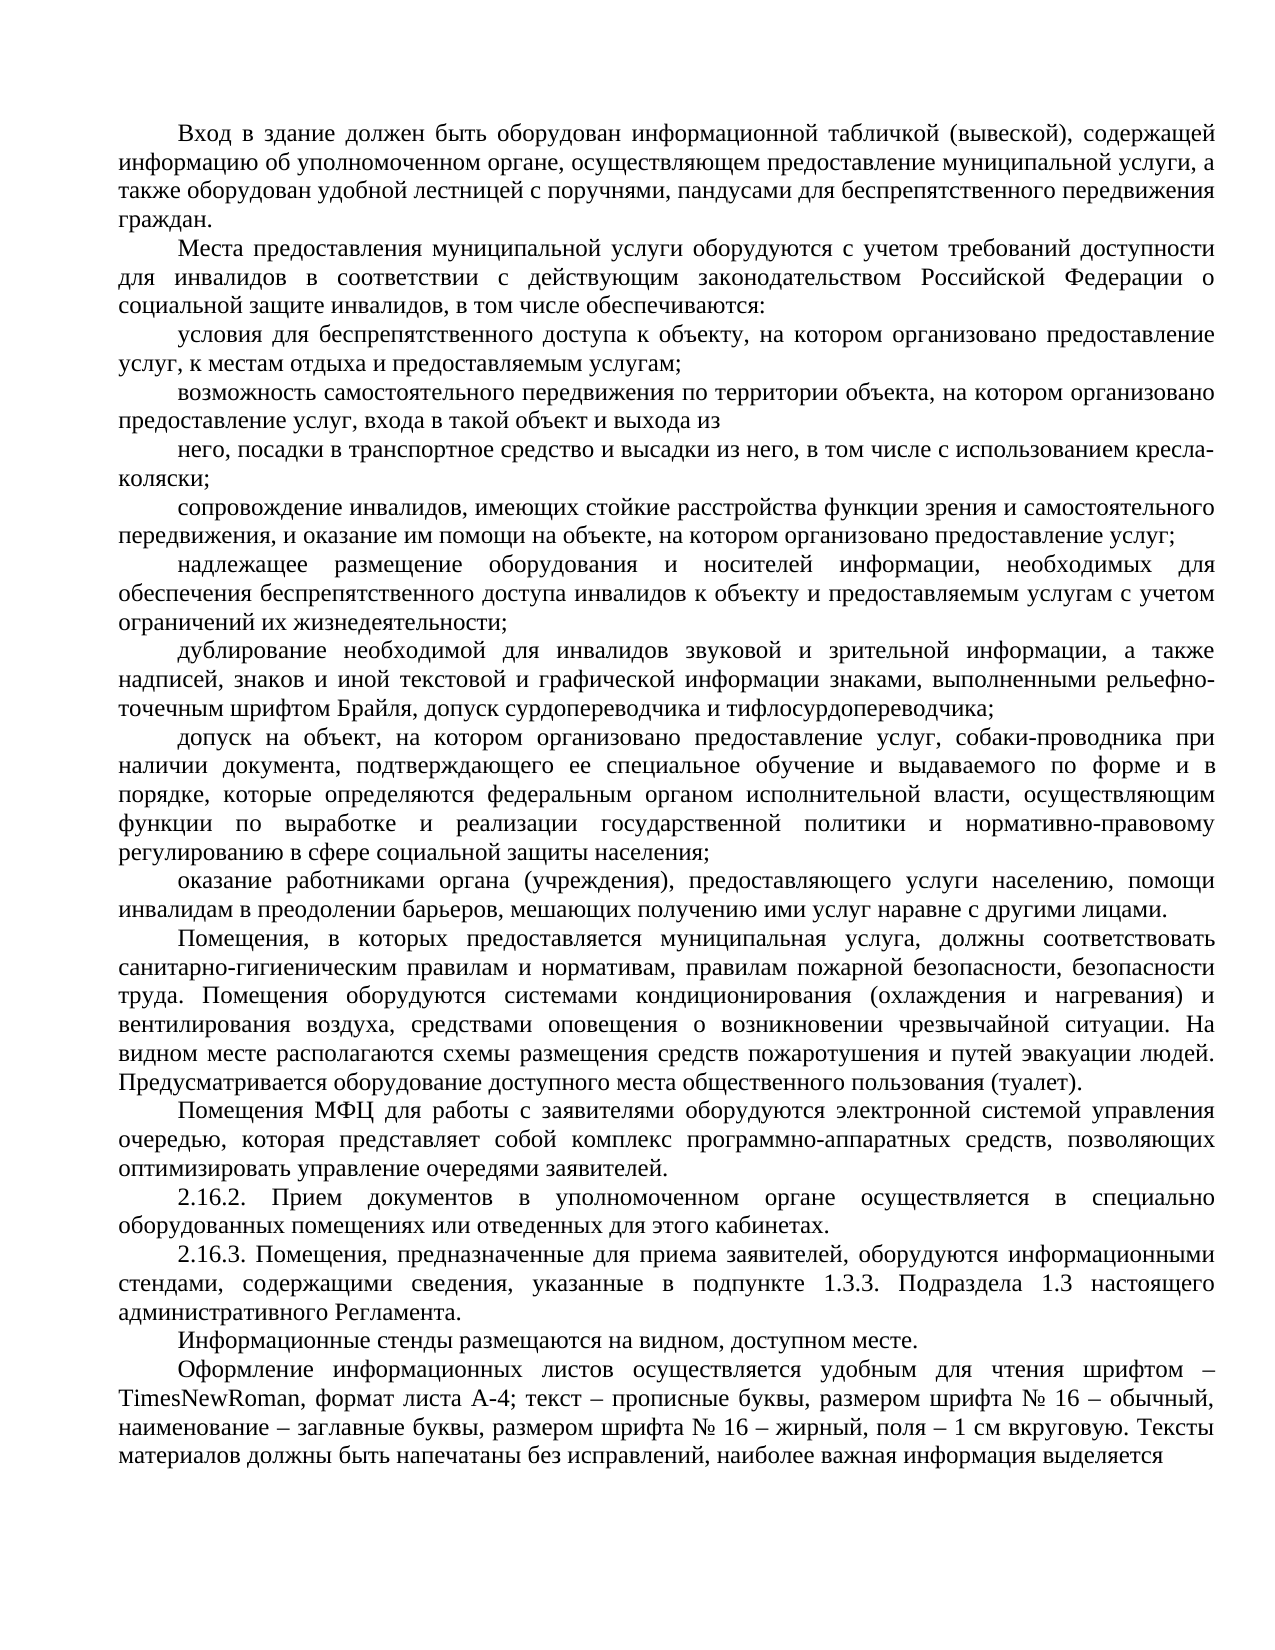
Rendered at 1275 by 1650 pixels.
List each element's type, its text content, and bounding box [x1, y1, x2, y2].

text Помещения, в которых предоставляется муниципальная услуга, должны соответствовать санитарно-гигиеническим правилам и нормативам, правилам пожарной безопасности, безопасности труда. Помещения оборудуются системами кондиционирования (охлаждения и нагревания) и вентилирования воздуха, средствами оповещения о возникновении чрезвычайной ситуации. На видном месте располагаются схемы размещения средств пожаротушения и путей эвакуации людей. Предусматривается оборудование доступного места общественного пользования (туалет). [118, 923, 1216, 1096]
text Оформление информационных листов осуществляется удобным для чтения шрифтом – TimesNewRoman, формат листа A-4; текст – прописные буквы, размером шрифта № 16 – обычный, наименование – заглавные буквы, размером шрифта № 16 – жирный, поля – 1 см вкруговую. Тексты материалов должны быть напечатаны без исправлений, наиболее важная информация выделяется [118, 1354, 1216, 1469]
text дублирование необходимой для инвалидов звуковой и зрительной информации, а также надписей, знаков и иной текстовой и графической информации знаками, выполненными рельефно-точечным шрифтом Брайля, допуск сурдопереводчика и тифлосурдопереводчика; [118, 636, 1216, 722]
text оказание работниками органа (учреждения), предоставляющего услуги населению, помощи инвалидам в преодолении барьеров, мешающих получению ими услуг наравне с другими лицами. [118, 866, 1216, 923]
text сопровождение инвалидов, имеющих стойкие расстройства функции зрения и самостоятельного передвижения, и оказание им помощи на объекте, на котором организовано предоставление услуг; [118, 492, 1216, 549]
text Помещения МФЦ для работы с заявителями оборудуются электронной системой управления очередью, которая представляет собой комплекс программно-аппаратных средств, позволяющих оптимизировать управление очередями заявителей. [118, 1096, 1216, 1182]
text него, посадки в транспортное средство и высадки из него, в том числе с использованием кресла-коляски; [118, 434, 1216, 492]
text надлежащее размещение оборудования и носителей информации, необходимых для обеспечения беспрепятственного доступа инвалидов к объекту и предоставляемым услугам с учетом ограничений их жизнедеятельности; [118, 549, 1216, 636]
text Места предоставления муниципальной услуги оборудуются с учетом требований доступности для инвалидов в соответствии с действующим законодательством Российской Федерации о социальной защите инвалидов, в том числе обеспечиваются: [118, 233, 1216, 319]
text 2.16.2. Прием документов в уполномоченном органе осуществляется в специально оборудованных помещениях или отведенных для этого кабинетах. [118, 1182, 1216, 1239]
text Вход в здание должен быть оборудован информационной табличкой (вывеской), содержащей информацию об уполномоченном органе, осуществляющем предоставление муниципальной услуги, а также оборудован удобной лестницей с поручнями, пандусами для беспрепятственного передвижения граждан. [118, 118, 1216, 233]
text 2.16.3. Помещения, предназначенные для приема заявителей, оборудуются информационными стендами, содержащими сведения, указанные в подпункте 1.3.3. Подраздела 1.3 настоящего административного Регламента. [118, 1239, 1216, 1326]
text условия для беспрепятственного доступа к объекту, на котором организовано предоставление услуг, к местам отдыха и предоставляемым услугам; [118, 319, 1216, 377]
text допуск на объект, на котором организовано предоставление услуг, собаки-проводника при наличии документа, подтверждающего ее специальное обучение и выдаваемого по форме и в порядке, которые определяются федеральным органом исполнительной власти, осуществляющим функции по выработке и реализации государственной политики и нормативно-правовому регулированию в сфере социальной защиты населения; [118, 722, 1216, 866]
text Информационные стенды размещаются на видном, доступном месте. [118, 1326, 1216, 1354]
text возможность самостоятельного передвижения по территории объекта, на котором организовано предоставление услуг, входа в такой объект и выхода из [118, 377, 1216, 434]
